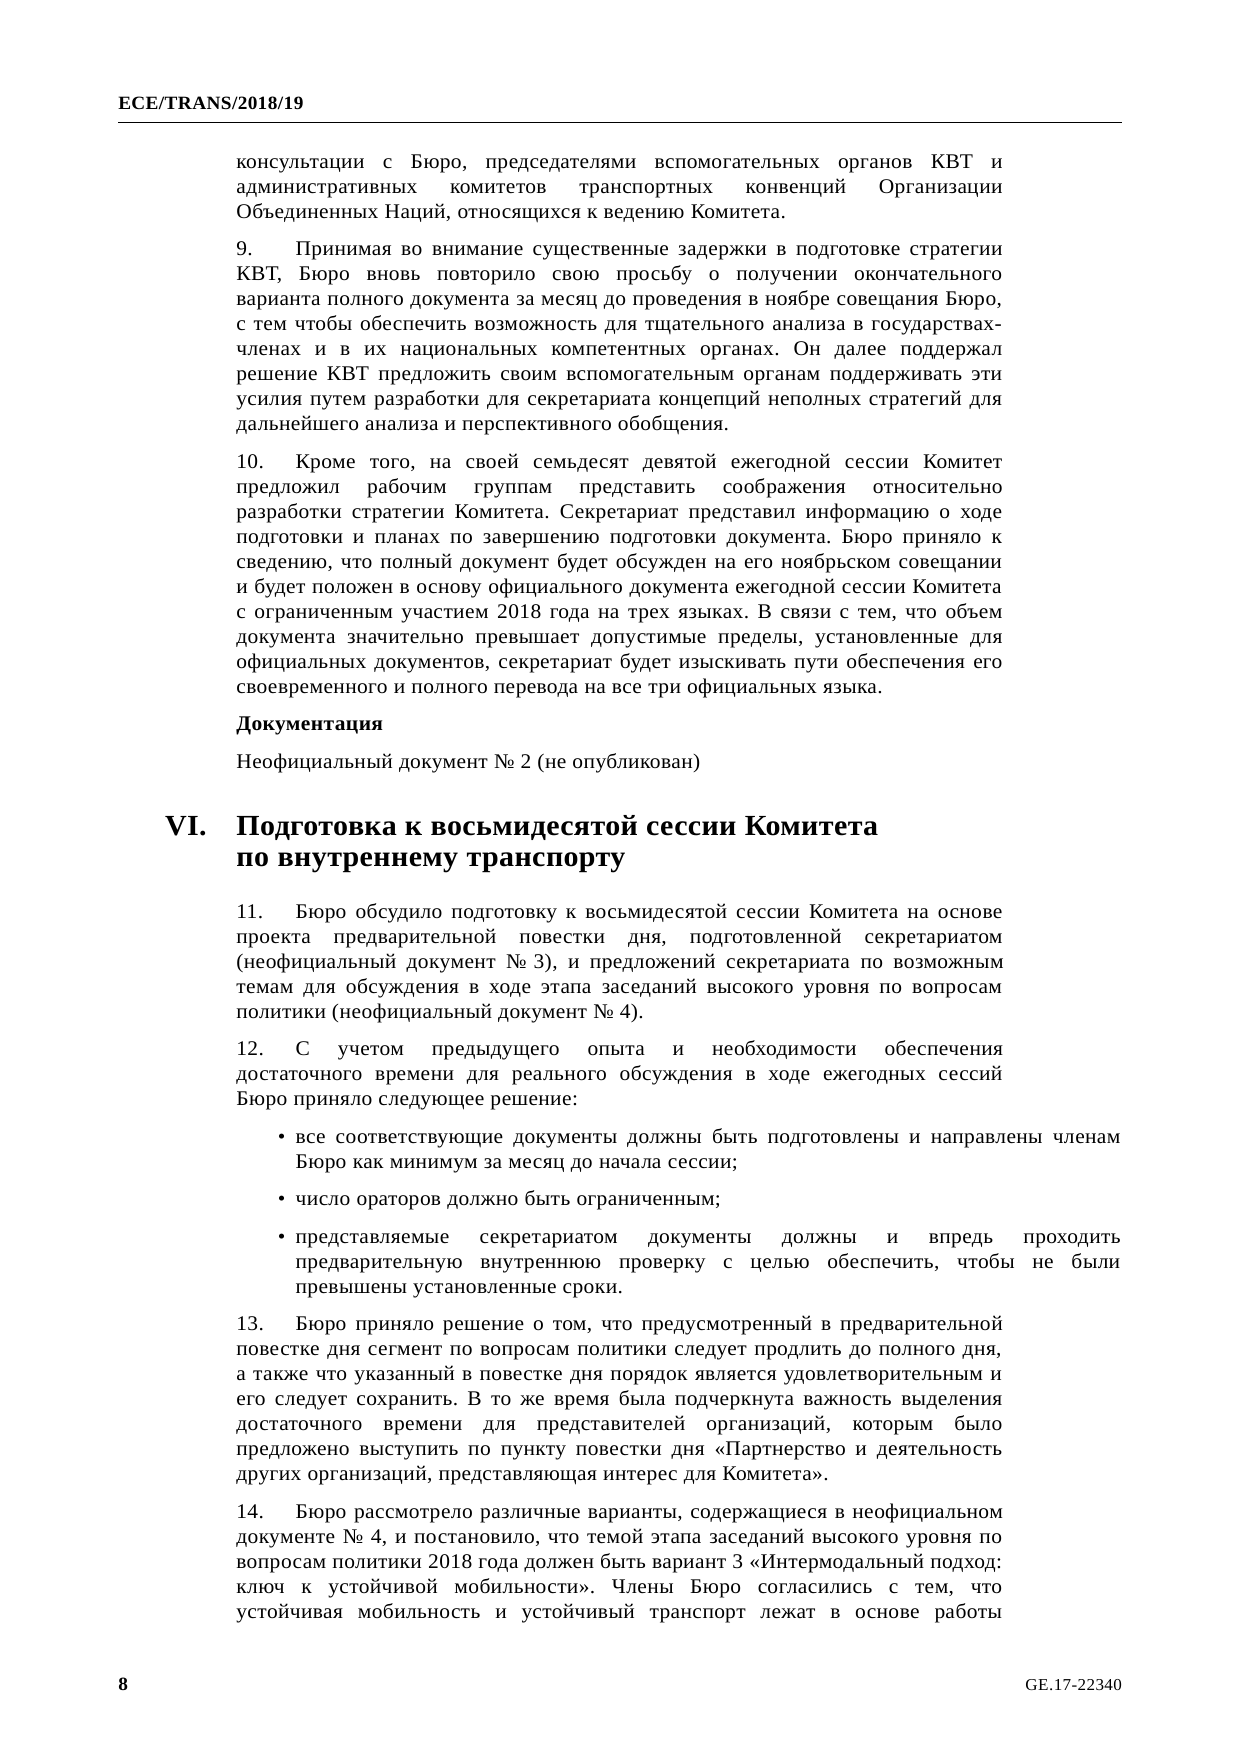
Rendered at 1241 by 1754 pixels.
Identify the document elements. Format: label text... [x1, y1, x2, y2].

text 10. Кроме того, на своей семьдесят девятой ежегодной сессии Комитет предложил рабочим группам представить соображения относительно разработки стратегии Комитета. Секретариат представил информацию о ходе подготовки и планах по завершению подготовки документа. Бюро приняло к сведению, что полный документ будет обсужден на его ноябрьском совещании и будет положен в основу официального документа ежегодной сессии Комитета с ограниченным участием 2018 года на трех языках. В связи с тем, что объем документа значительно превышает допустимые пределы, установленные для официальных документов, секретариат будет изыскивать пути обеспечения его своевременного и полного перевода на все три официальных языка. [236, 448, 1004, 698]
text 11. Бюро обсудило подготовку к восьмидесятой сессии Комитета на основе проекта предварительной повестки дня, подготовленной секретариатом (неофициальный документ № 3), и предложений секретариата по возможным темам для обсуждения в ходе этапа заседаний высокого уровня по вопросам политики (неофициальный документ № 4). [236, 898, 1004, 1023]
text 12. С учетом предыдущего опыта и необходимости обеспечения достаточного времени для реального обсуждения в ходе ежегодных сессий Бюро приняло следующее решение: [236, 1035, 1004, 1110]
text представляемые секретариатом документы должны и впредь проходить предварительную внутреннюю проверку с целью обеспечить, чтобы не были превышены установленные сроки. [278, 1223, 1122, 1298]
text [236, 148, 1004, 223]
text 13. Бюро приняло решение о том, что предусмотренный в предварительной повестке дня сегмент по вопросам политики следует продлить до полного дня, а также что указанный в повестке дня порядок является удовлетворительным и его следует сохранить. В то же время была подчеркнута важность выделения достаточного времени для представителей организаций, которым было предложено выступить по пункту повестки дня «Партнерство и деятельность других организаций, представляющая интерес для Комитета». [236, 1310, 1004, 1485]
text VI. Подготовка к восьмидесятой сессии Комитета по внутреннему транспорту [118, 810, 1004, 873]
text число ораторов должно быть ограниченным; [278, 1185, 1122, 1210]
text все соответствующие документы должны быть подготовлены и направлены членам Бюро как минимум за месяц до начала сессии; [278, 1123, 1122, 1173]
text 9. Принимая во внимание существенные задержки в подготовке стратегии КВТ, Бюро вновь повторило свою просьбу о получении окончательного варианта полного документа за месяц до проведения в ноябре совещания Бюро, с тем чтобы обеспечить возможность для тщательного анализа в государствах-членах и в их национальных компетентных органах. Он далее поддержал решение КВТ предложить своим вспомогательным органам поддерживать эти усилия путем разработки для секретариата концепций неполных стратегий для дальнейшего анализа и перспективного обобщения. [236, 235, 1004, 435]
text Неофициальный документ № 2 (не опубликован) [236, 748, 1004, 773]
text Документация [236, 710, 1004, 735]
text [236, 1498, 1004, 1623]
